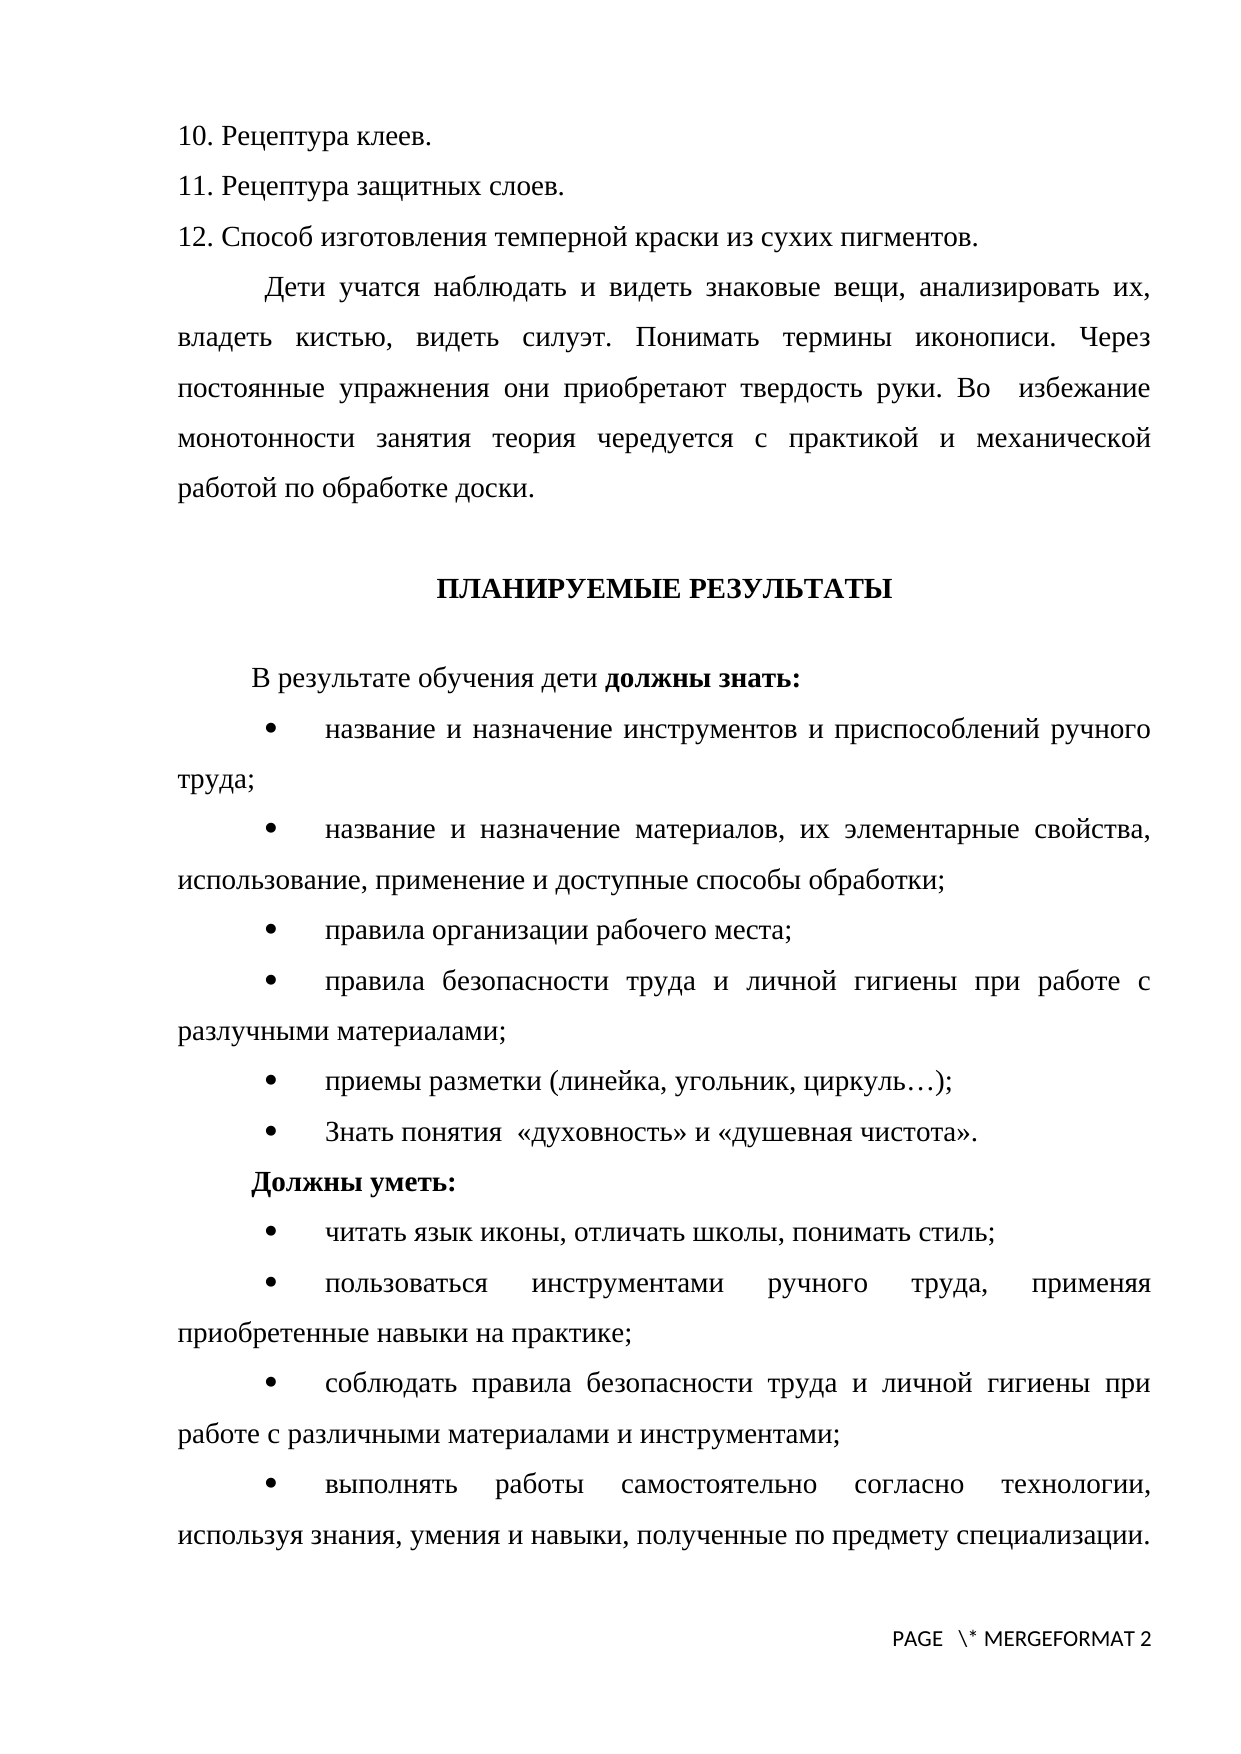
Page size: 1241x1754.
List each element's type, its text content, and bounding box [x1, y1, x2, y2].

text Дети учатся наблюдать и видеть знаковые вещи, анализировать их, владеть кистью, видеть силуэт. Понимать термины иконописи. Через постоянные упражнения они приобретают твердость руки. Во избежание монотонности занятия теория чередуется с практикой и механической работой по обработке доски. [177, 269, 1152, 504]
list приемы разметки (линейка, угольник, циркуль…); [177, 1063, 1152, 1097]
list название и назначение материалов, их элементарные свойства, использование, применение и доступные способы обработки; [177, 811, 1152, 895]
text ПЛАНИРУЕМЫЕ РЕЗУЛЬТАТЫ [177, 571, 1152, 646]
text 11. Рецептура защитных слоев. [177, 168, 1152, 202]
list название и назначение инструментов и приспособлений ручного труда; [177, 711, 1152, 795]
text 12. Способ изготовления темперной краски из сухих пигментов. [177, 219, 1152, 252]
list правила безопасности труда и личной гигиены при работе с разлучными материалами; [177, 963, 1152, 1047]
list правила организации рабочего места; [177, 912, 1152, 946]
text 10. Рецептура клеев. [177, 118, 1152, 152]
text В результате обучения дети должны знать: [177, 660, 1152, 694]
list Знать понятия «духовность» и «душевная чистота». [177, 1114, 1152, 1147]
list читать язык иконы, отличать школы, понимать стиль; [177, 1214, 1152, 1248]
list пользоваться инструментами ручного труда, применяя приобретенные навыки на практике; [177, 1265, 1152, 1349]
list выполнять работы самостоятельно согласно технологии, используя знания, умения и навыки, полученные по предмету специализации. [177, 1466, 1152, 1550]
list соблюдать правила безопасности труда и личной гигиены при работе с различными материалами и инструментами; [177, 1366, 1152, 1449]
text Должны уметь: [177, 1164, 1152, 1198]
